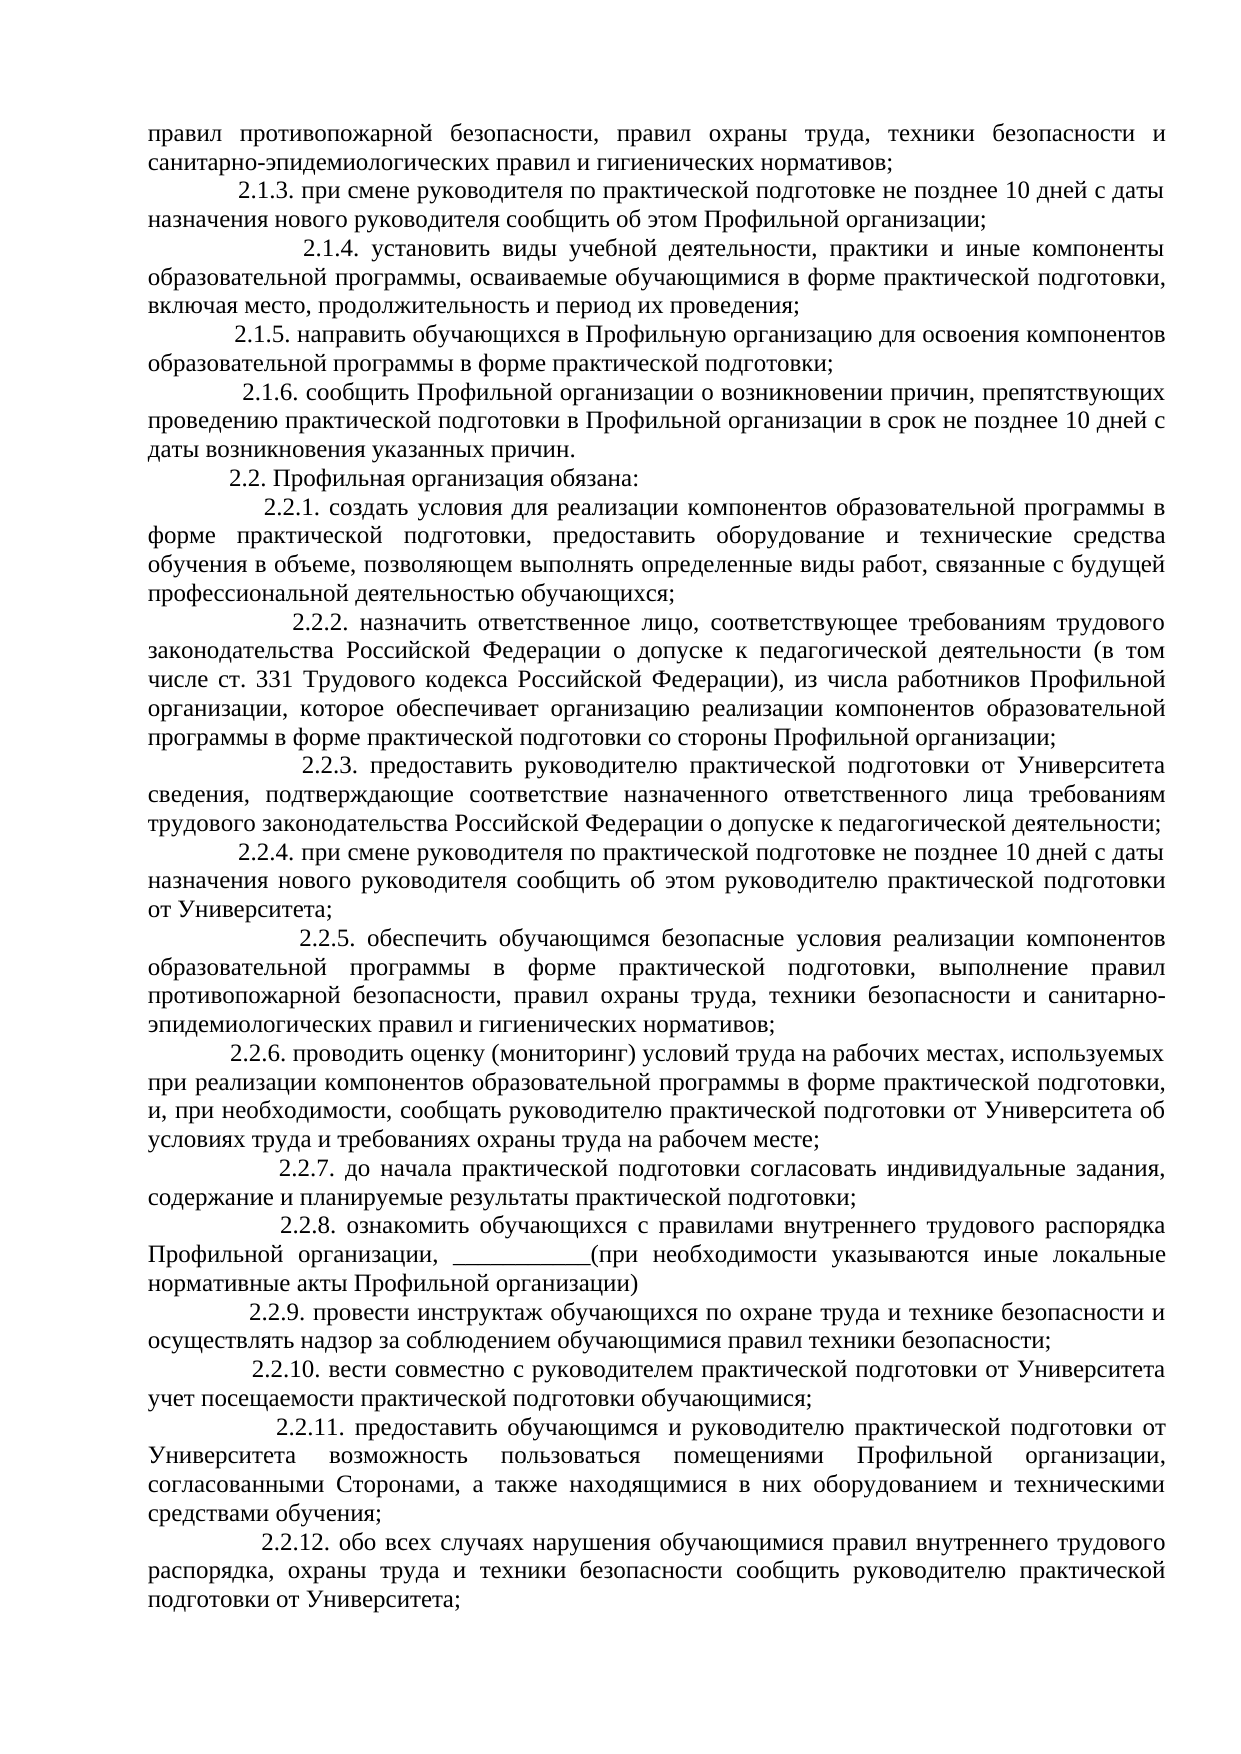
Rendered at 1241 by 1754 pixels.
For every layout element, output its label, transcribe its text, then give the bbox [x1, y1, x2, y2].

text 2.2.12. обо всех случаях нарушения обучающимися правил внутреннего трудового распорядка, охраны труда и техники безопасности сообщить руководителю практической подготовки от Университета; [148, 1527, 1167, 1613]
text 2.2.10. вести совместно с руководителем практической подготовки от Университета учет посещаемости практической подготовки обучающимися; [148, 1354, 1167, 1412]
text 2.2.8. ознакомить обучающихся с правилами внутреннего трудового распорядка Профильной организации, ___________(при необходимости указываются иные локальные нормативные акты Профильной организации) [148, 1211, 1167, 1297]
text 2.2.11. предоставить обучающимся и руководителю практической подготовки от Университета возможность пользоваться помещениями Профильной организации, согласованными Сторонами, а также находящимися в них оборудованием и техническими средствами обучения; [148, 1412, 1167, 1527]
text 2.2.3. предоставить руководителю практической подготовки от Университета сведения, подтверждающие соответствие назначенного ответственного лица требованиям трудового законодательства Российской Федерации о допуске к педагогической деятельности; [148, 751, 1167, 837]
text 2.1.5. направить обучающихся в Профильную организацию для освоения компонентов образовательной программы в форме практической подготовки; [148, 319, 1167, 377]
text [148, 118, 1167, 176]
text 2.2.2. назначить ответственное лицо, соответствующее требованиям трудового законодательства Российской Федерации о допуске к педагогической деятельности (в том числе ст. 331 Трудового кодекса Российской Федерации), из числа работников Профильной организации, которое обеспечивает организацию реализации компонентов образовательной программы в форме практической подготовки со стороны Профильной организации; [148, 607, 1167, 751]
text 2.2.1. создать условия для реализации компонентов образовательной программы в форме практической подготовки, предоставить оборудование и технические средства обучения в объеме, позволяющем выполнять определенные виды работ, связанные с будущей профессиональной деятельностью обучающихся; [148, 492, 1167, 607]
text 2.1.6. сообщить Профильной организации о возникновении причин, препятствующих проведению практической подготовки в Профильной организации в срок не позднее 10 дней с даты возникновения указанных причин. [148, 377, 1167, 463]
text 2.2.5. обеспечить обучающимся безопасные условия реализации компонентов образовательной программы в форме практической подготовки, выполнение правил противопожарной безопасности, правил охраны труда, техники безопасности и санитарно-эпидемиологических правил и гигиенических нормативов; [148, 923, 1167, 1038]
text 2.2. Профильная организация обязана: [148, 463, 1167, 492]
text 2.2.9. провести инструктаж обучающихся по охране труда и технике безопасности и осуществлять надзор за соблюдением обучающимися правил техники безопасности; [148, 1297, 1167, 1354]
text 2.2.4. при смене руководителя по практической подготовке не позднее 10 дней с даты назначения нового руководителя сообщить об этом руководителю практической подготовки от Университета; [148, 837, 1167, 923]
text 2.2.6. проводить оценку (мониторинг) условий труда на рабочих местах, используемых при реализации компонентов образовательной программы в форме практической подготовки, и, при необходимости, сообщать руководителю практической подготовки от Университета об условиях труда и требованиях охраны труда на рабочем месте; [148, 1038, 1167, 1153]
text 2.2.7. до начала практической подготовки согласовать индивидуальные задания, содержание и планируемые результаты практической подготовки; [148, 1153, 1167, 1211]
text 2.1.3. при смене руководителя по практической подготовке не позднее 10 дней с даты назначения нового руководителя сообщить об этом Профильной организации; [148, 176, 1167, 233]
text 2.1.4. установить виды учебной деятельности, практики и иные компоненты образовательной программы, осваиваемые обучающимися в форме практической подготовки, включая место, продолжительность и период их проведения; [148, 233, 1167, 319]
